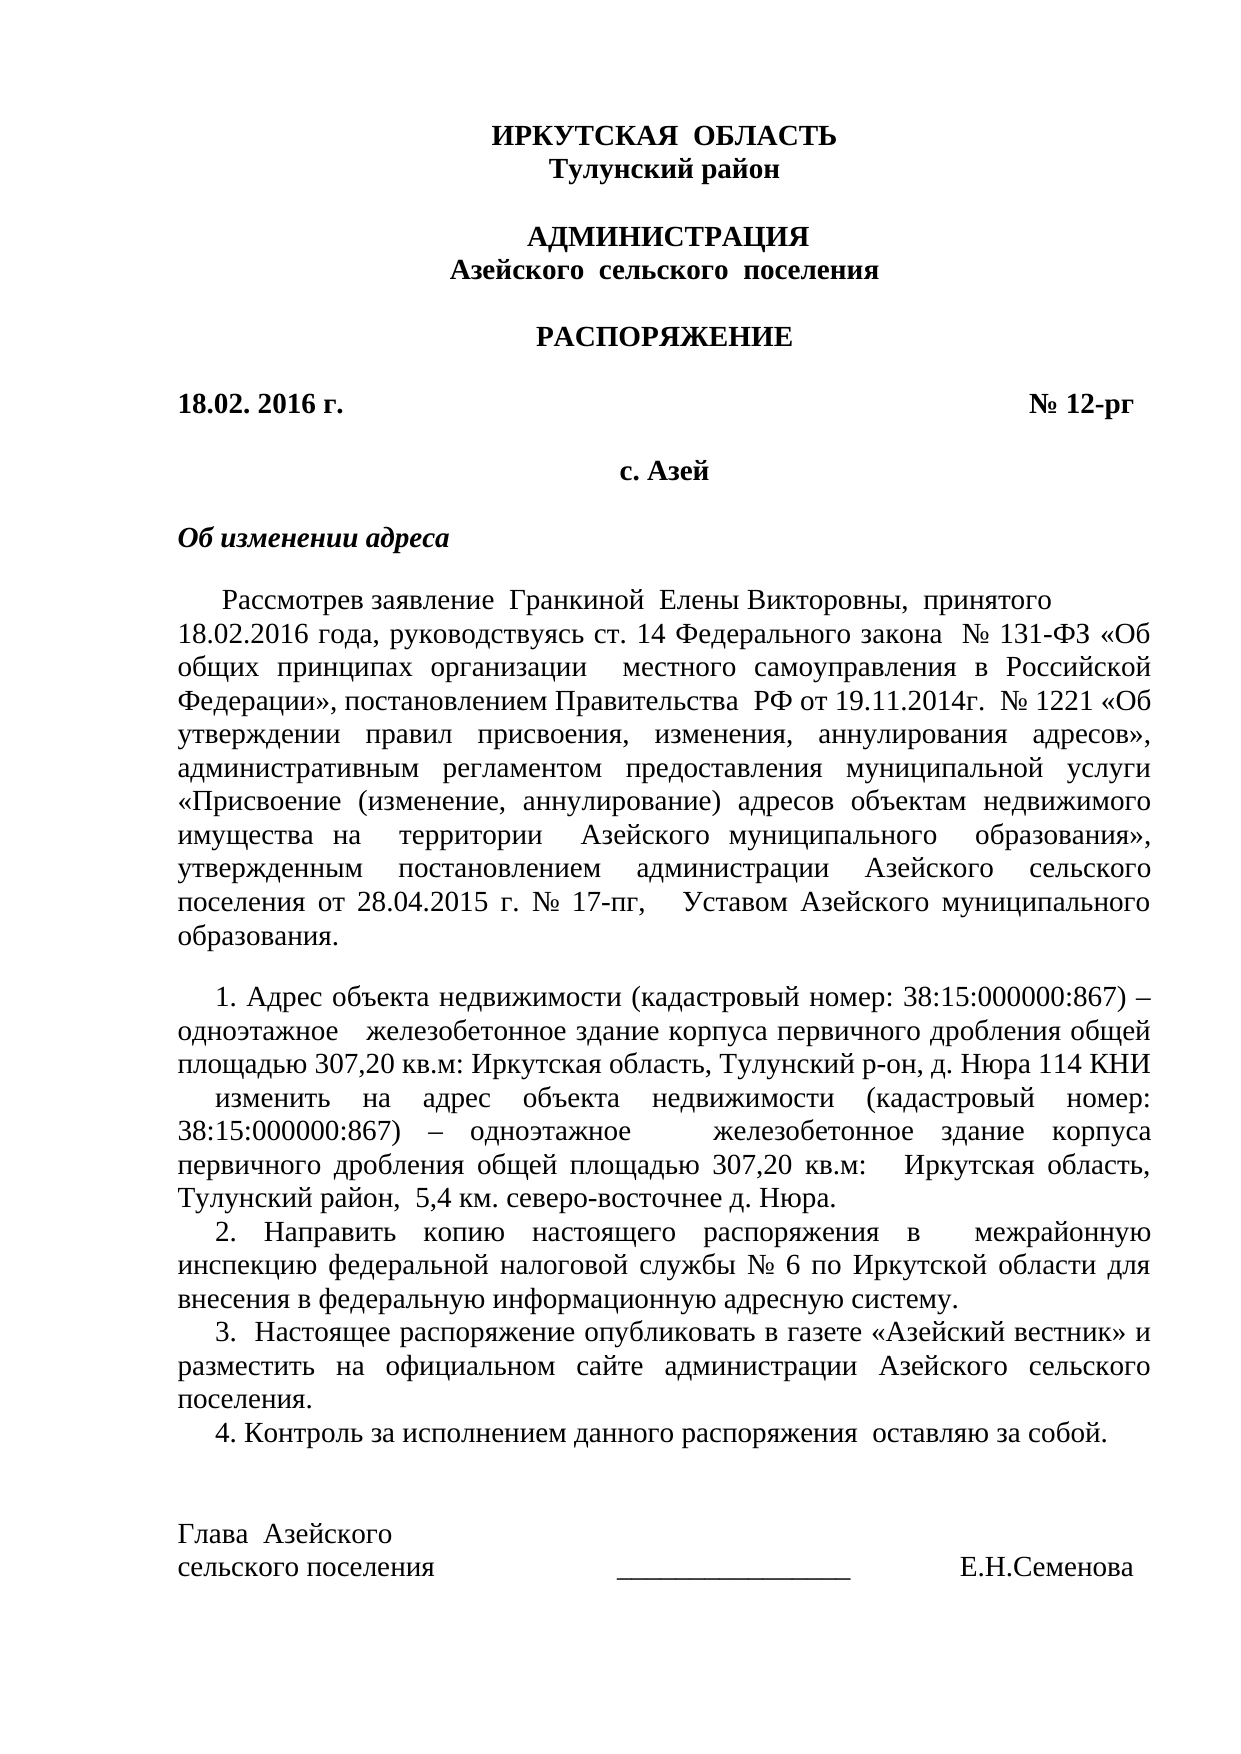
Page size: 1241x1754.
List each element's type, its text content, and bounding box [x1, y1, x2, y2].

text Тулунский район [177, 152, 1152, 185]
text Азейского сельского поселения [177, 252, 1152, 286]
text изменить на адрес объекта недвижимости (кадастровый номер: 38:15:000000:867) – одноэтажное железобетонное здание корпуса первичного дробления общей площадью 307,20 кв.м: Иркутская область, Тулунский район, 5,4 км. северо-восточнее д. Нюра. [177, 1080, 1152, 1214]
text Об изменении адреса [177, 521, 1152, 554]
text Рассмотрев заявление Гранкиной Елены Викторовны, принятого [177, 582, 1152, 616]
text ИРКУТСКАЯ ОБЛАСТЬ [177, 118, 1152, 152]
text Глава Азейского [177, 1516, 1152, 1549]
text РАСПОРЯЖЕНИЕ [177, 319, 1152, 353]
text 3. Настоящее распоряжение опубликовать в газете «Азейский вестник» и разместить на официальном сайте администрации Азейского сельского поселения. [177, 1314, 1152, 1415]
text 18.02. 2016 г. № 12-рг [177, 386, 1152, 420]
text АДМИНИСТРАЦИЯ [177, 219, 1152, 252]
text 1. Адрес объекта недвижимости (кадастровый номер: 38:15:000000:867) – одноэтажное железобетонное здание корпуса первичного дробления общей площадью 307,20 кв.м: Иркутская область, Тулунский р-он, д. Нюра 114 КНИ [177, 979, 1152, 1080]
text 2. Направить копию настоящего распоряжения в межрайонную инспекцию федеральной налоговой службы № 6 по Иркутской области для внесения в федеральную информационную адресную систему. [177, 1214, 1152, 1314]
text 18.02.2016 года, руководствуясь ст. 14 Федерального закона № 131-ФЗ «Об общих принципах организации местного самоуправления в Российской Федерации», постановлением Правительства РФ от 19.11.2014г. № 1221 «Об утверждении правил присвоения, изменения, аннулирования адресов», административным регламентом предоставления муниципальной услуги «Присвоение (изменение, аннулирование) адресов объектам недвижимого имущества на территории Азейского муниципального образования», утвержденным постановлением администрации Азейского сельского поселения от 28.04.2015 г. № 17-пг, Уставом Азейского муниципального образования. [177, 616, 1152, 951]
text с. Азей [177, 453, 1152, 487]
text сельского поселения ________________ Е.Н.Семенова [177, 1549, 1152, 1583]
text 4. Контроль за исполнением данного распоряжения оставляю за собой. [177, 1415, 1152, 1449]
